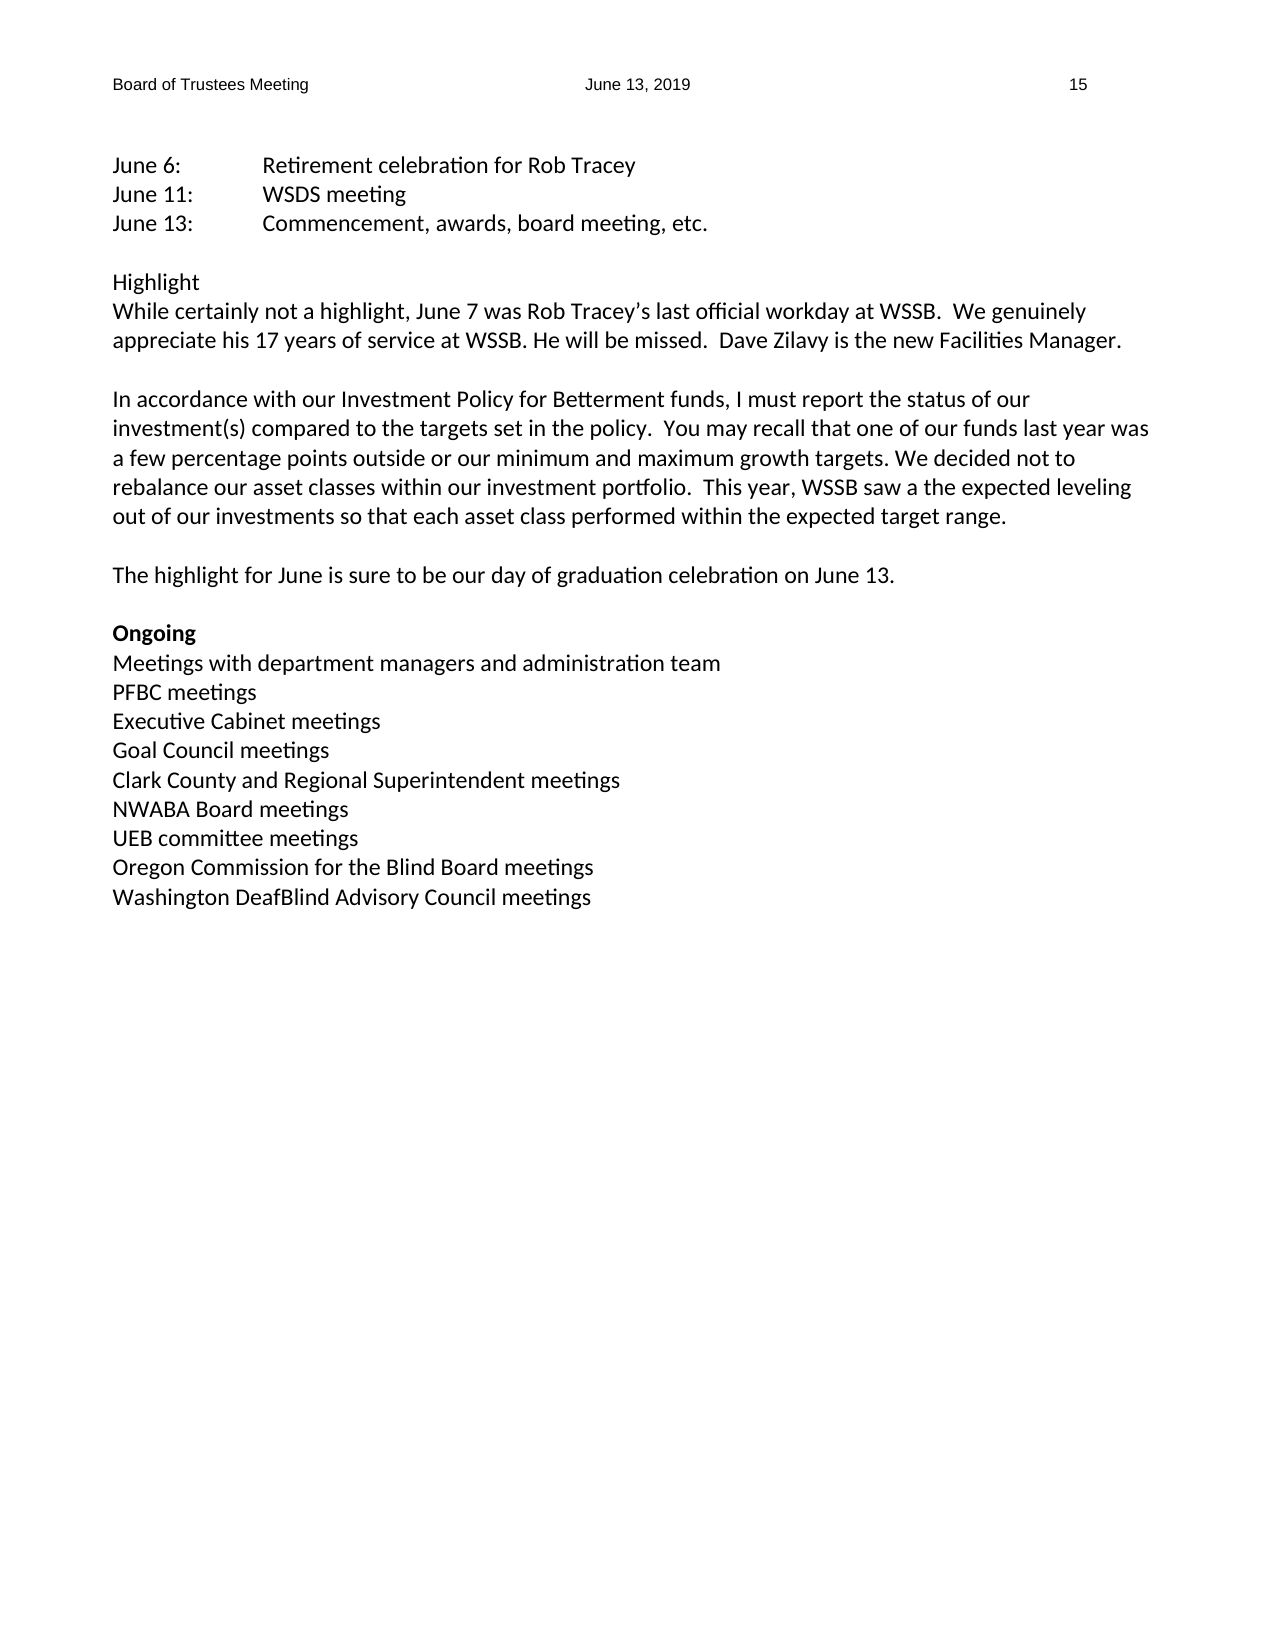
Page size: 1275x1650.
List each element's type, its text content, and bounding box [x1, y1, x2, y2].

text Washington DeafBlind Advisory Council meetings [112, 882, 1162, 911]
text PFBC meetings [112, 677, 1162, 706]
text Clark County and Regional Superintendent meetings [112, 765, 1162, 794]
text June 6: Retirement celebration for Rob Tracey [112, 150, 1162, 179]
text The highlight for June is sure to be our day of graduation celebration on June 13. [112, 560, 1162, 589]
text Goal Council meetings [112, 735, 1162, 765]
text June 11: WSDS meeting [112, 179, 1162, 208]
text Executive Cabinet meetings [112, 706, 1162, 735]
text Oregon Commission for the Blind Board meetings [112, 852, 1162, 882]
text While certainly not a highlight, June 7 was Rob Tracey’s last official workday at WSSB. We genuinely appreciate his 17 years of service at WSSB. He will be missed. Dave Zilavy is the new Facilities Manager. [112, 296, 1162, 355]
text UEB committee meetings [112, 823, 1162, 852]
subtitle Ongoing [112, 618, 1162, 648]
text In accordance with our Investment Policy for Betterment funds, I must report the status of our investment(s) compared to the targets set in the policy. You may recall that one of our funds last year was a few percentage points outside or our minimum and maximum growth targets. We decided not to rebalance our asset classes within our investment portfolio. This year, WSSB saw a the expected leveling out of our investments so that each asset class performed within the expected target range. [112, 384, 1162, 531]
text June 13: Commencement, awards, board meeting, etc. [112, 208, 1162, 238]
text Meetings with department managers and administration team [112, 648, 1162, 677]
text NWABA Board meetings [112, 794, 1162, 823]
subtitle Highlight [112, 267, 1162, 296]
